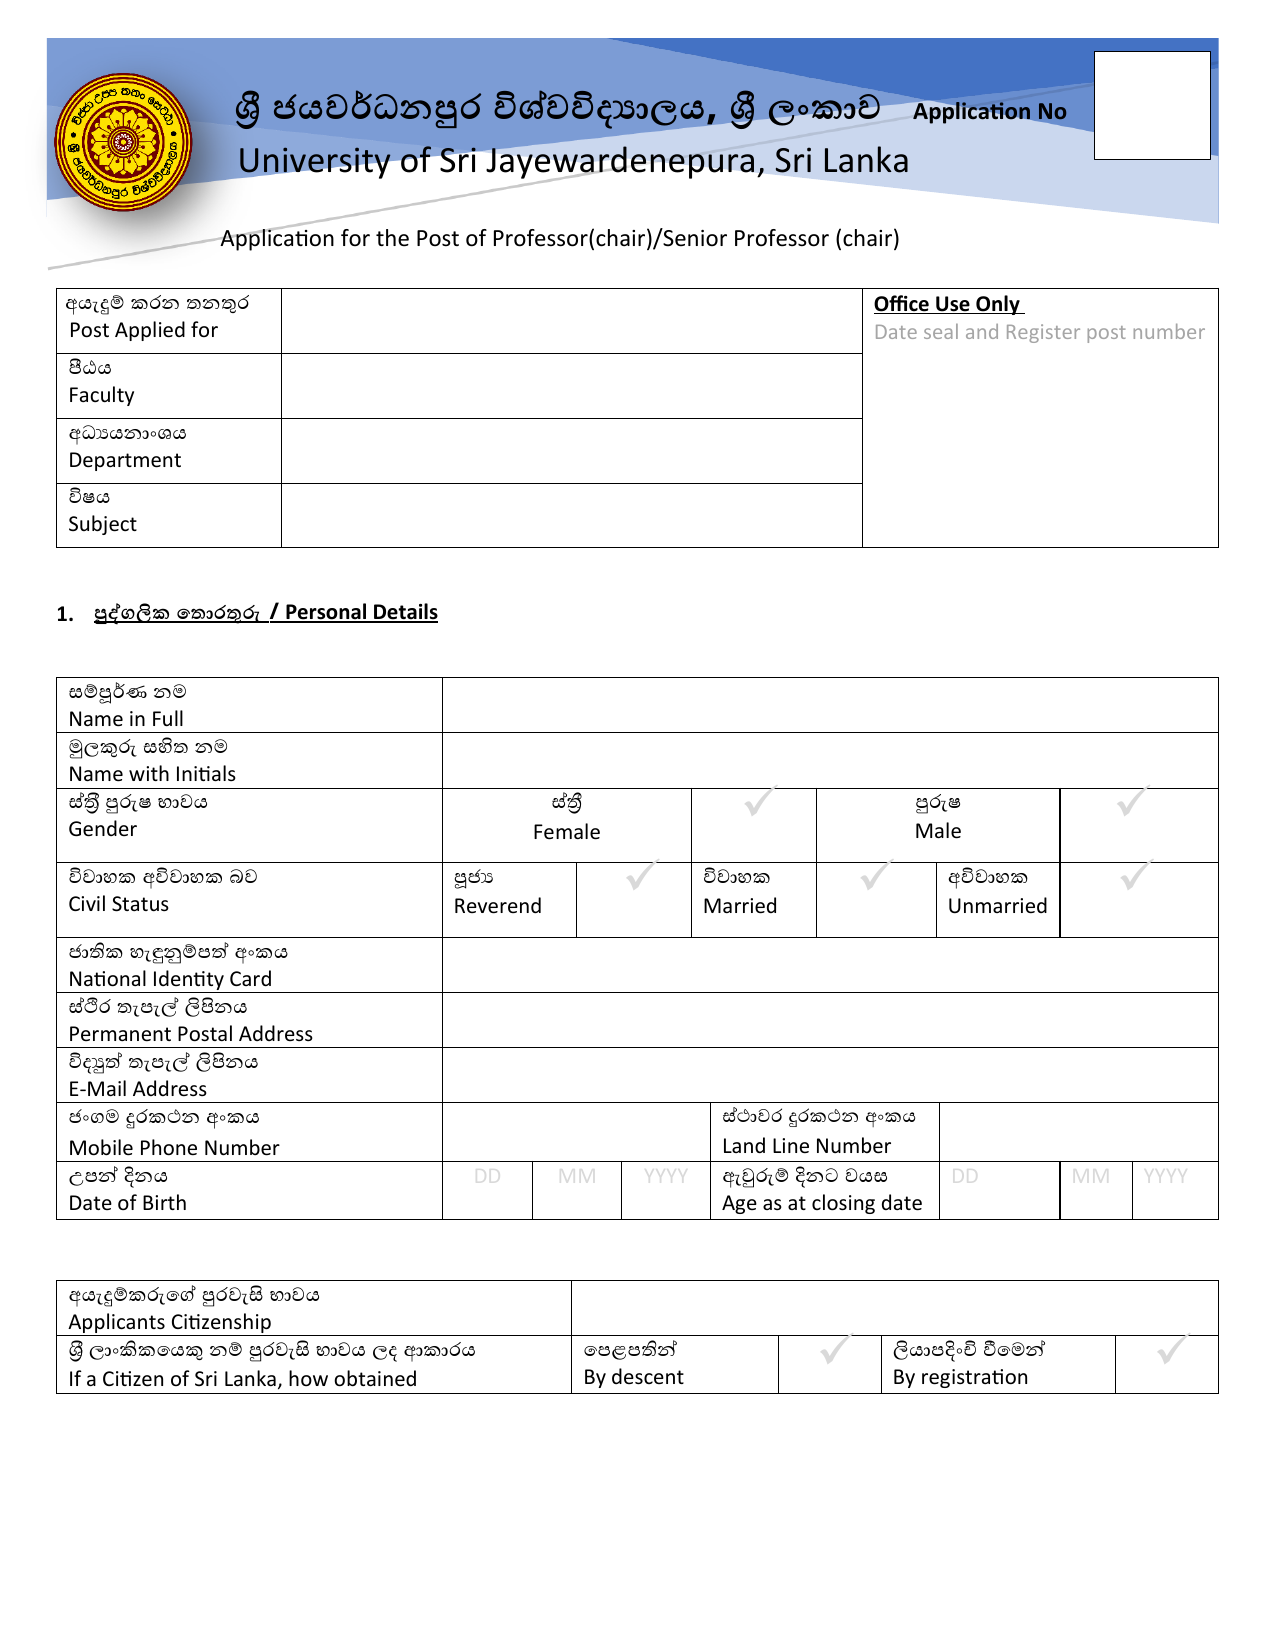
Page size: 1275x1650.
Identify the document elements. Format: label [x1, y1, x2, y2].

picture [46, 38, 1219, 289]
